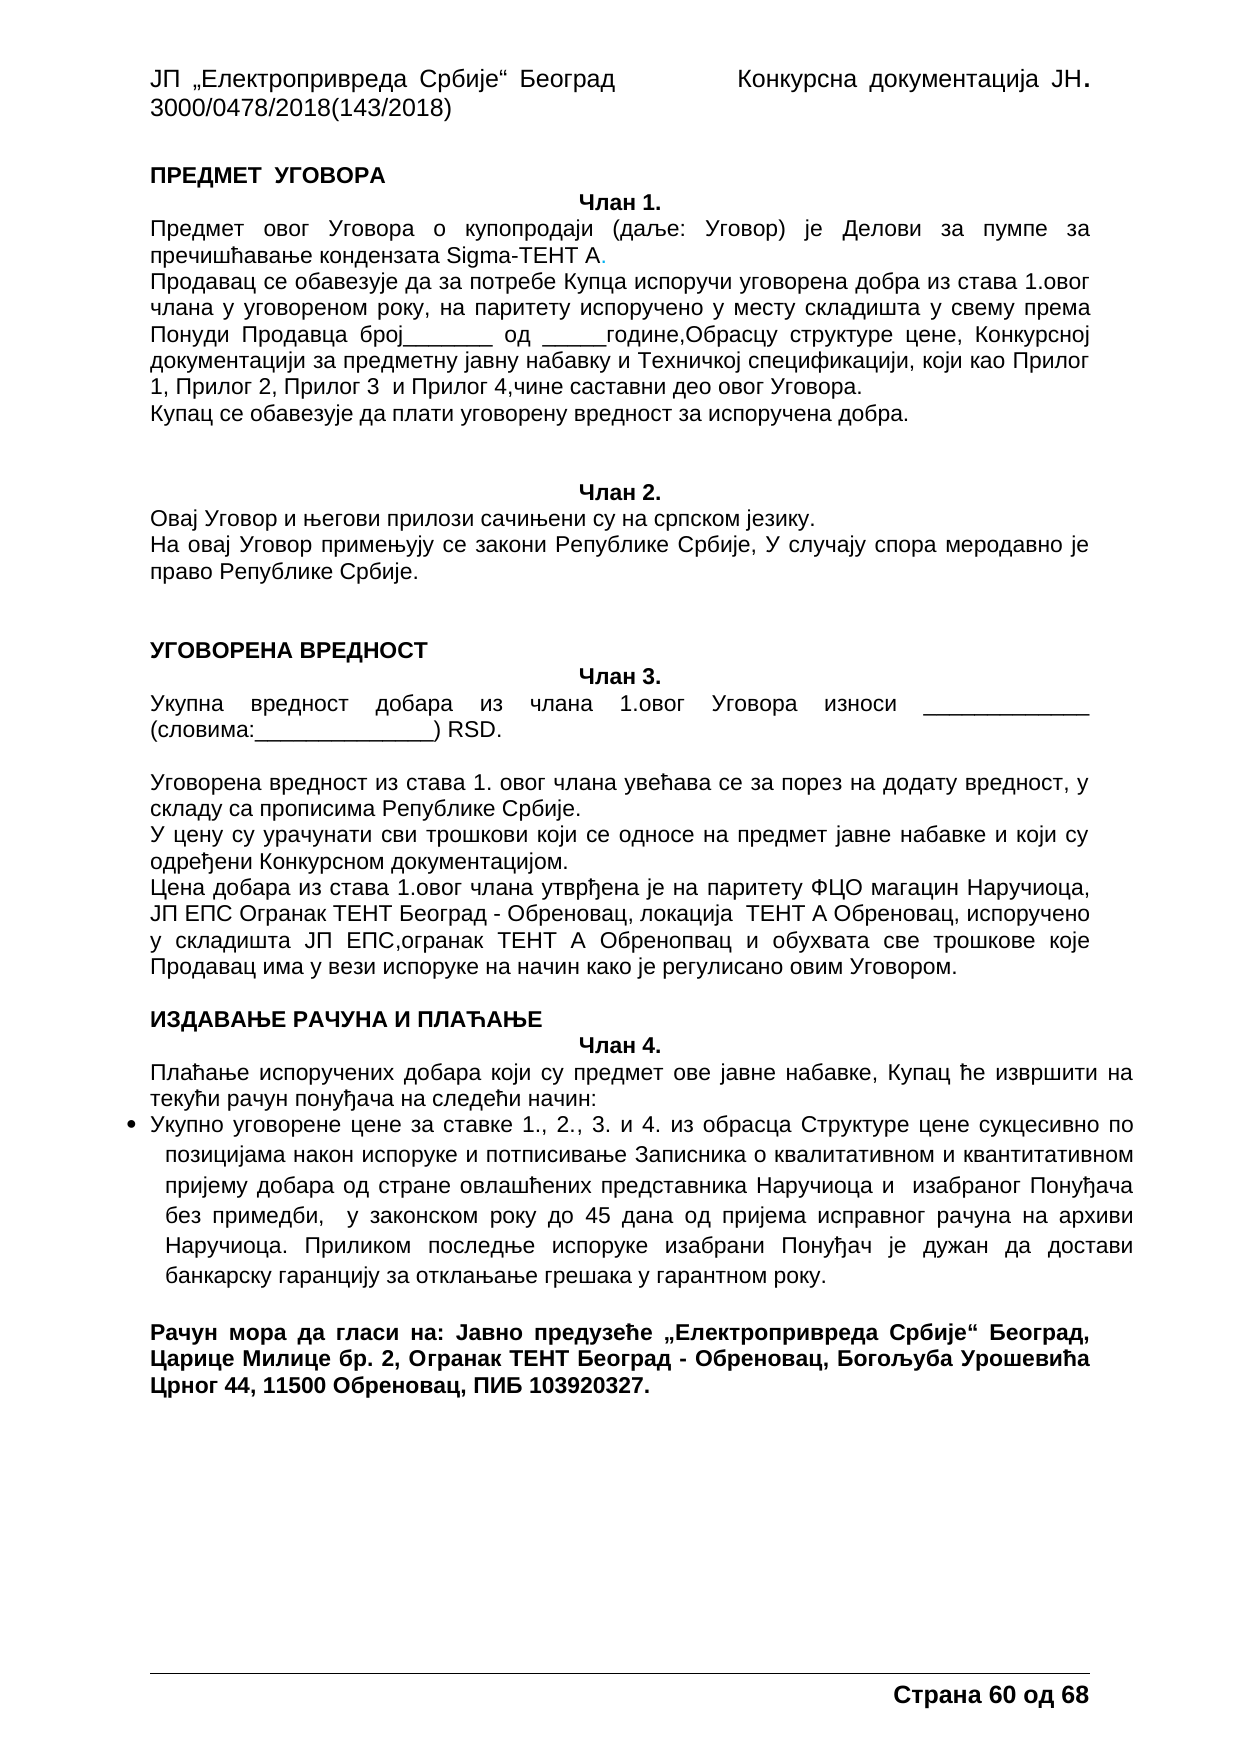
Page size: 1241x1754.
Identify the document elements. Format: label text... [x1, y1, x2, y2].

text ПРЕДМЕТ УГОВОРА [150, 162, 1090, 189]
text Уговорена вредност из става 1. овог члана увећава се за порез на додату вредност, у складу са прописима Републике Србије. [150, 769, 1090, 821]
text У цену су урачунати сви трошкови који се односе на предмет јавне набавке и који су одређени Конкурсном документацијом. [150, 821, 1090, 874]
text Члан 3. [150, 663, 1090, 689]
text Плаћање испоручених добара који су предмет ове јавне набавке, Купац ће извршити на текући рачун понуђача на следећи начин: [150, 1058, 1134, 1111]
text Члан 4. [150, 1032, 1090, 1058]
text Укупна вредност добара из члана 1.овог Уговора износи _____________ (словима:______________) RSD. [150, 689, 1090, 742]
text УГОВОРЕНА ВРЕДНОСТ [150, 637, 1090, 663]
text Купац се обавезује да плати уговорену вредност за испоручена добра. [150, 400, 1090, 426]
text На овај Уговор примењују се закони Републике Србије, У случају спора меродавно је право Републике Србије. [150, 531, 1090, 584]
list Укупно уговорене цене за ставке 1., 2., 3. и 4. из обрасца Структуре цене сукцесивно по позицијама након испоруке и потписивање Записника о квалитативном и квантитативном пријему добара од стране овлашћених представника Наручиоца и изабраног Понуђача без примедби, у законском року до 45 дана од пријема исправног рачуна на архиви Наручиоца. Приликом последње испоруке изабрани Понуђач је дужан да достави банкарску гаранцију за отклањање грешака у гарантном року. [127, 1111, 1134, 1289]
text Овај Уговор и његови прилози сачињени су на српском језику. [150, 505, 1090, 531]
text Продавац се обавезује да за потребе Купца испоручи уговорена добра из става 1.овог члана у уговореном року, на паритету испоручено у месту складишта у свему према Понуди Продавца број_______ од _____године,Обрасцу структуре цене, Конкурсној документацији за предметну јавну набавку и Техничкој спецификацији, који као Прилог 1, Прилог 2, Прилог 3 и Прилог 4,чине саставни део овог Уговора. [150, 268, 1090, 400]
text Цена добара из става 1.овог члана утврђена је на паритету ФЦО магацин Наручиоца, ЈП ЕПС Огранак ТЕНТ Београд - Обреновац, локација ТЕНТ А Обреновац, испоручено у складишта ЈП ЕПС,огранак ТЕНТ А Обренопвац и обухвата све трошкове које Продавац има у вези испоруке на начин како је регулисано овим Уговором. [150, 874, 1090, 979]
text Члан 2. [150, 479, 1090, 505]
text Члан 1. [150, 189, 1090, 215]
text Рачун мора да гласи на: Јавно предузеће „Електропривреда Србије“ Београд, Царице Милице бр. 2, Огранак ТЕНТ Београд - Обреновац, Богољуба Урошевића Црног 44, 11500 Обреновац, ПИБ 103920327. [150, 1319, 1090, 1398]
text ИЗДАВАЊЕ РАЧУНА И ПЛАЋАЊЕ [150, 1006, 1090, 1032]
text Предмет овог Уговора о купопродаји (даље: Уговор) је Делови за пумпе за пречишћавање кондензата Sigma-ТЕНТ А. [150, 215, 1090, 268]
